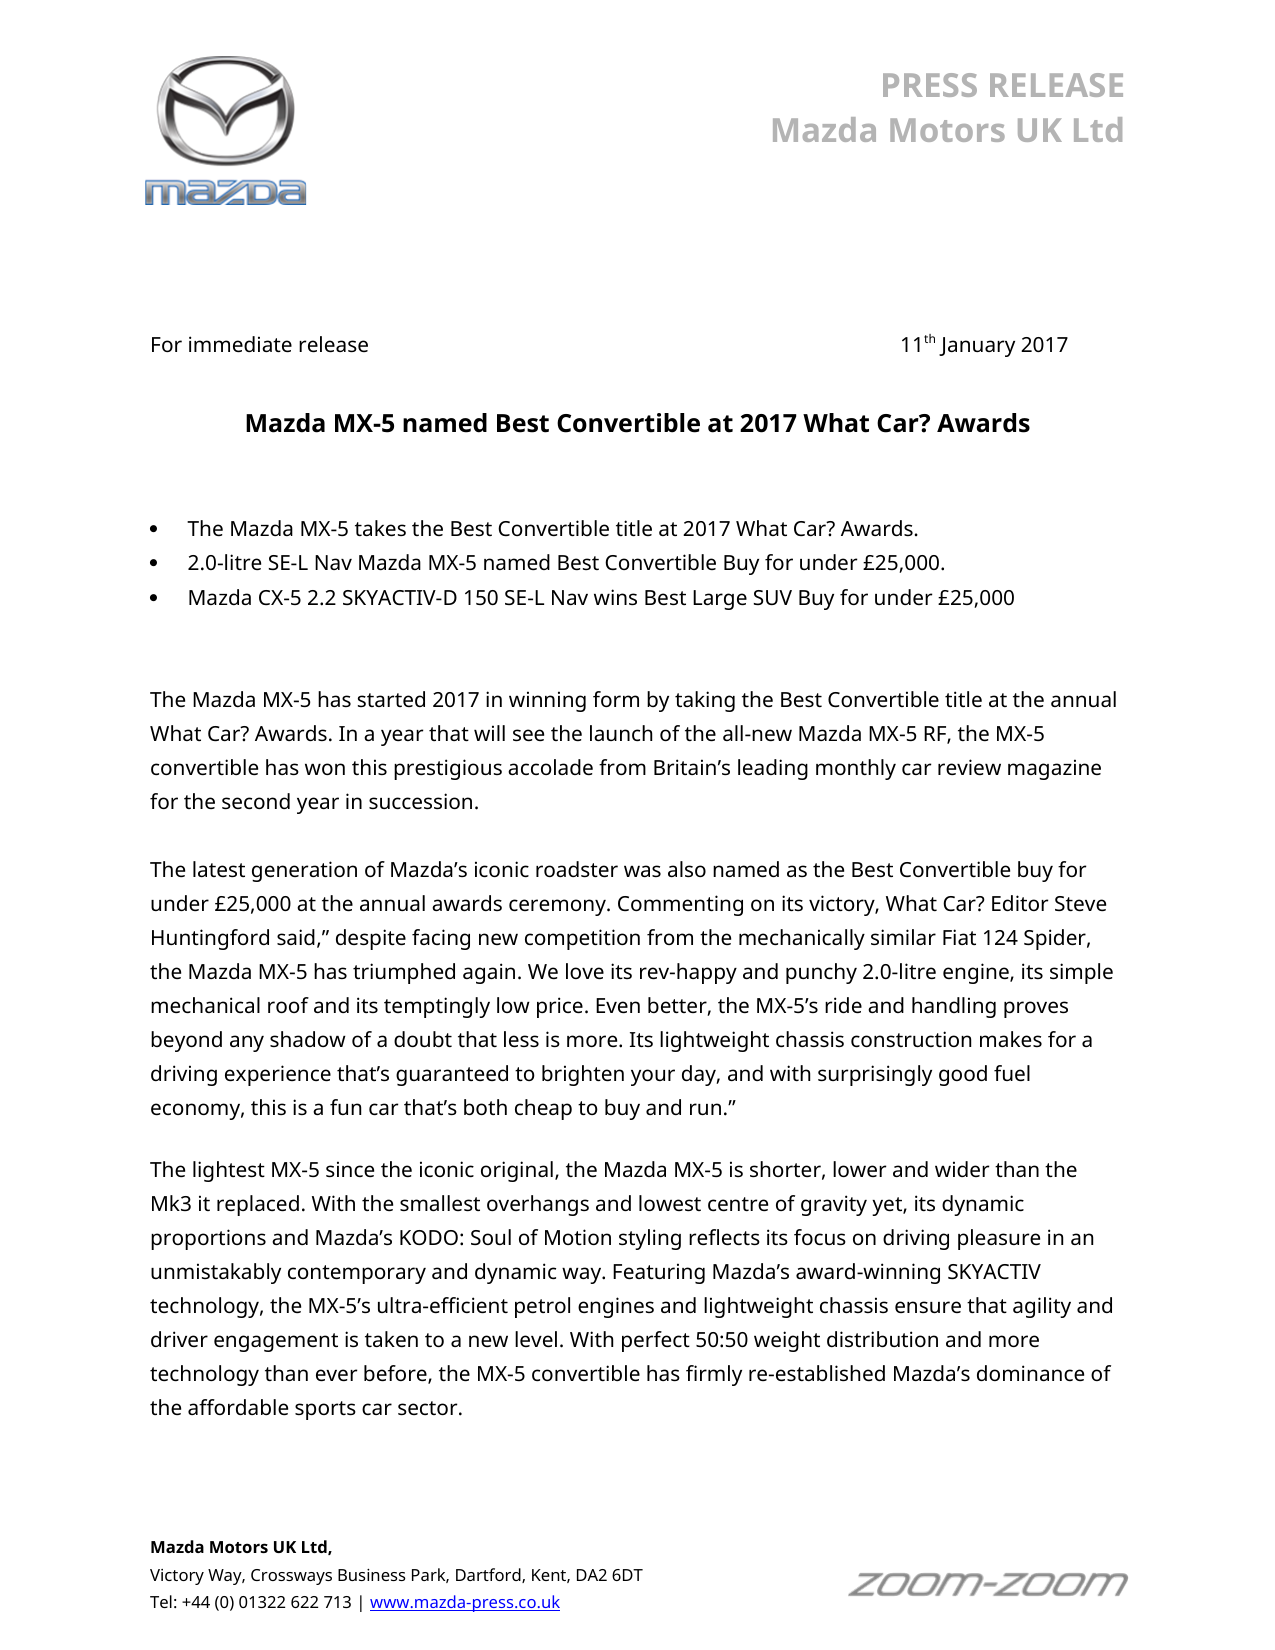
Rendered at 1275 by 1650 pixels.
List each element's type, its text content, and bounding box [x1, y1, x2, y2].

list Mazda CX-5 2.2 SKYACTIV-D 150 SE-L Nav wins Best Large SUV Buy for under £25,000 [150, 583, 1125, 611]
text Mazda MX-5 named Best Convertible at 2017 What Car? Awards [225, 406, 1125, 439]
picture [145, 56, 307, 205]
text For immediate release 11th January 2017 [150, 331, 1125, 359]
list 2.0-litre SE-L Nav Mazda MX-5 named Best Convertible Buy for under £25,000. [150, 548, 1125, 577]
text The lightest MX-5 since the iconic original, the Mazda MX-5 is shorter, lower and wider than the Mk3 it replaced. With the smallest overhangs and lowest centre of gravity yet, its dynamic proportions and Mazda’s KODO: Soul of Motion styling reflects its focus on driving pleasure in an unmistakably contemporary and dynamic way. Featuring Mazda’s award-winning SKYACTIV technology, the MX-5’s ultra-efficient petrol engines and lightweight chassis ensure that agility and driver engagement is taken to a new level. With perfect 50:50 weight distribution and more technology than ever before, the MX-5 convertible has firmly re-established Mazda’s dominance of the affordable sports car sector. [150, 1155, 1125, 1422]
list The Mazda MX-5 takes the Best Convertible title at 2017 What Car? Awards. [150, 514, 1125, 543]
picture [840, 1565, 1136, 1604]
text The Mazda MX-5 has started 2017 in winning form by taking the Best Convertible title at the annual What Car? Awards. In a year that will see the launch of the all-new Mazda MX-5 RF, the MX-5 convertible has won this prestigious accolade from Britain’s leading monthly car review magazine for the second year in succession. [150, 685, 1125, 815]
text The latest generation of Mazda’s iconic roadster was also named as the Best Convertible buy for under £25,000 at the annual awards ceremony. Commenting on its victory, What Car? Editor Steve Huntingford said,” despite facing new competition from the mechanically similar Fiat 124 Spider, the Mazda MX-5 has triumphed again. We love its rev-happy and punchy 2.0-litre engine, its simple mechanical roof and its temptingly low price. Even better, the MX-5’s ride and handling proves beyond any shadow of a doubt that less is more. Its lightweight chassis construction makes for a driving experience that’s guaranteed to brighten your day, and with surprisingly good fuel economy, this is a fun car that’s both cheap to buy and run.” [150, 855, 1125, 1122]
